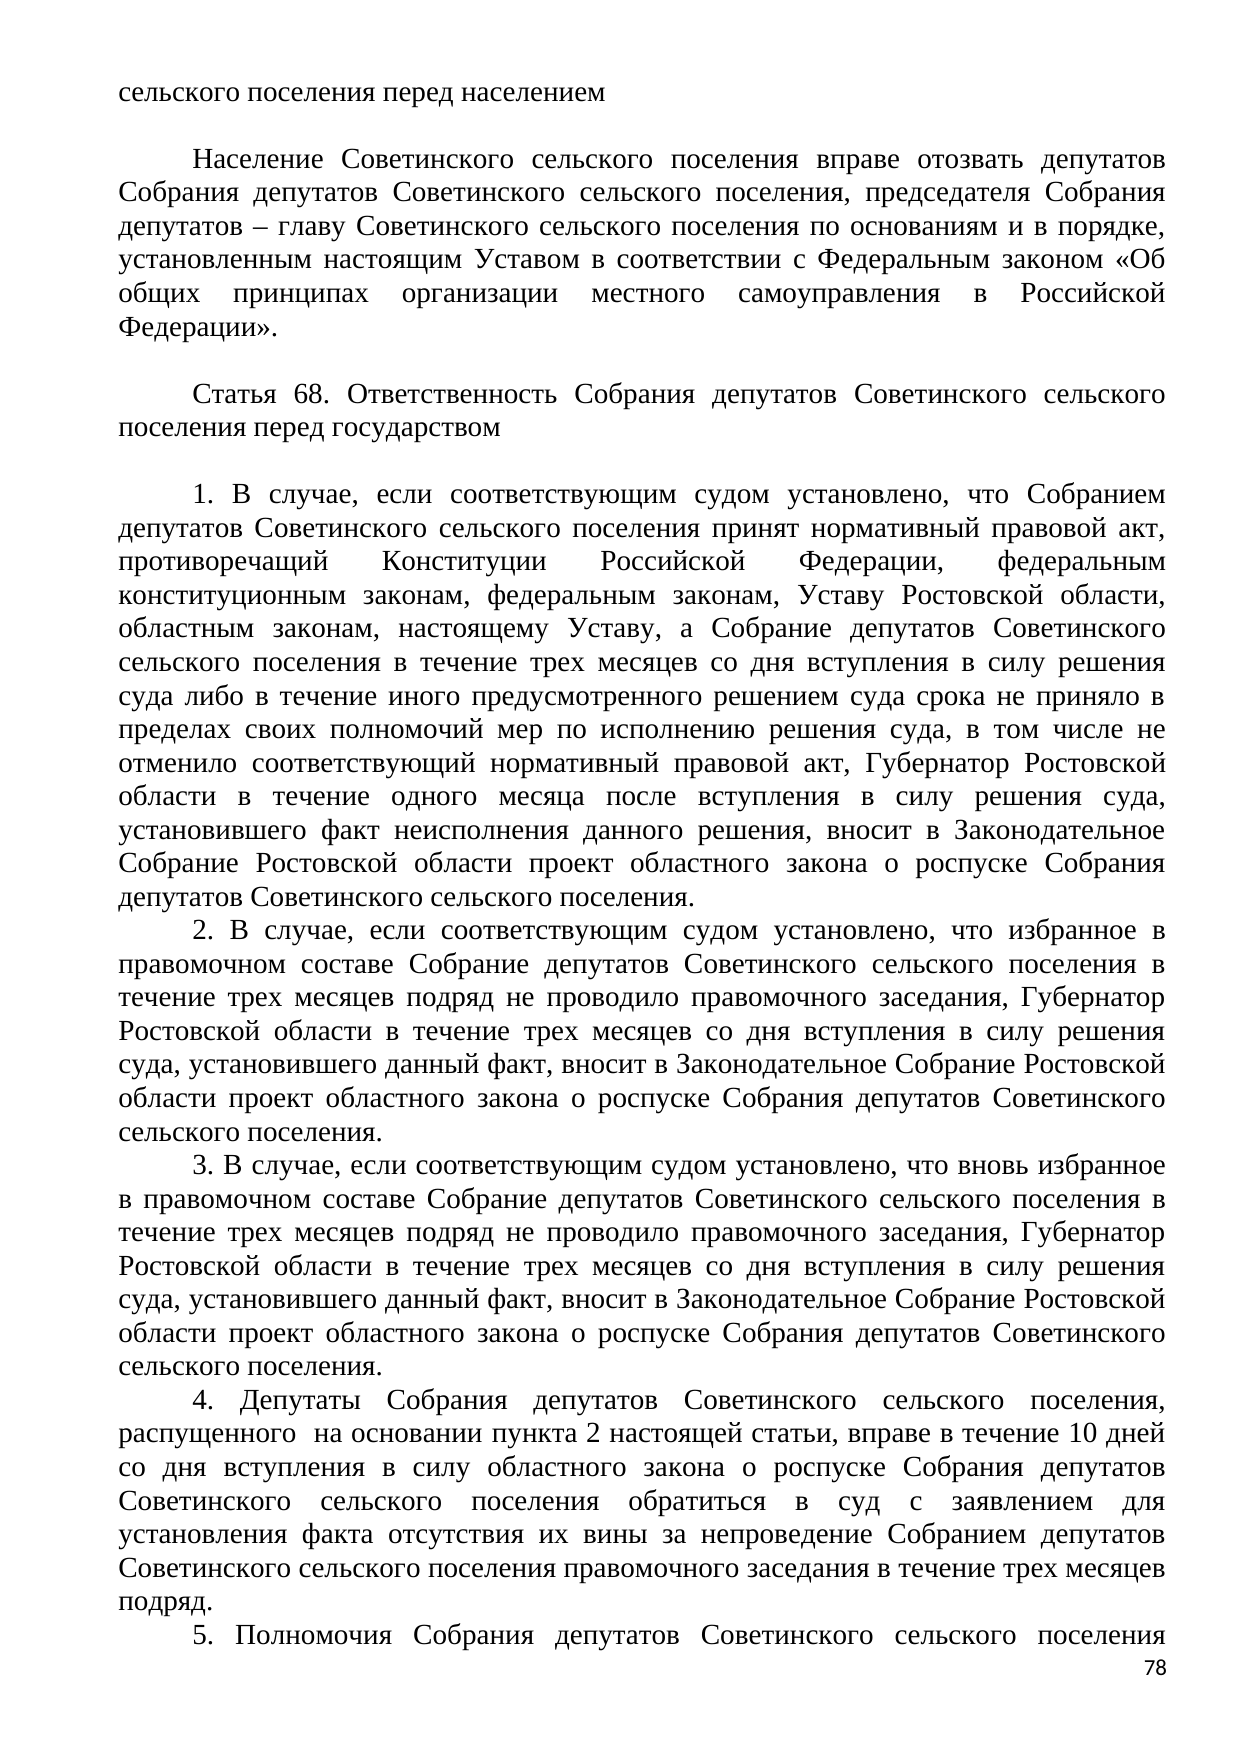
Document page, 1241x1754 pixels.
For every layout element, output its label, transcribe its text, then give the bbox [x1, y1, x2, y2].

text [118, 1617, 1167, 1650]
text Статья 68. Ответственность Собрания депутатов Советинского сельского поселения перед государством [118, 376, 1167, 443]
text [118, 74, 1167, 107]
text 3. В случае, если соответствующим судом установлено, что вновь избранное в правомочном составе Собрание депутатов Советинского сельского поселения в течение трех месяцев подряд не проводило правомочного заседания, Губернатор Ростовской области в течение трех месяцев со дня вступления в силу решения суда, установившего данный факт, вносит в Законодательное Собрание Ростовской области проект областного закона о роспуске Собрания депутатов Советинского сельского поселения. [118, 1147, 1167, 1382]
text Население Советинского сельского поселения вправе отозвать депутатов Собрания депутатов Советинского сельского поселения, председателя Собрания депутатов – главу Советинского сельского поселения по основаниям и в порядке, установленным настоящим Уставом в соответствии с Федеральным законом «Об общих принципах организации местного самоуправления в Российской Федерации». [118, 141, 1167, 342]
text 1. В случае, если соответствующим судом установлено, что Собранием депутатов Советинского сельского поселения принят нормативный правовой акт, противоречащий Конституции Российской Федерации, федеральным конституционным законам, федеральным законам, Уставу Ростовской области, областным законам, настоящему Уставу, а Собрание депутатов Советинского сельского поселения в течение трех месяцев со дня вступления в силу решения суда либо в течение иного предусмотренного решением суда срока не приняло в пределах своих полномочий мер по исполнению решения суда, в том числе не отменило соответствующий нормативный правовой акт, Губернатор Ростовской области в течение одного месяца после вступления в силу решения суда, установившего факт неисполнения данного решения, вносит в Законодательное Собрание Ростовской области проект областного закона о роспуске Собрания депутатов Советинского сельского поселения. [118, 476, 1167, 912]
text 2. В случае, если соответствующим судом установлено, что избранное в правомочном составе Собрание депутатов Советинского сельского поселения в течение трех месяцев подряд не проводило правомочного заседания, Губернатор Ростовской области в течение трех месяцев со дня вступления в силу решения суда, установившего данный факт, вносит в Законодательное Собрание Ростовской области проект областного закона о роспуске Собрания депутатов Советинского сельского поселения. [118, 912, 1167, 1147]
text 4. Депутаты Собрания депутатов Советинского сельского поселения, распущенного на основании пункта 2 настоящей статьи, вправе в течение 10 дней со дня вступления в силу областного закона о роспуске Собрания депутатов Советинского сельского поселения обратиться в суд с заявлением для установления факта отсутствия их вины за непроведение Собранием депутатов Советинского сельского поселения правомочного заседания в течение трех месяцев подряд. [118, 1382, 1167, 1617]
